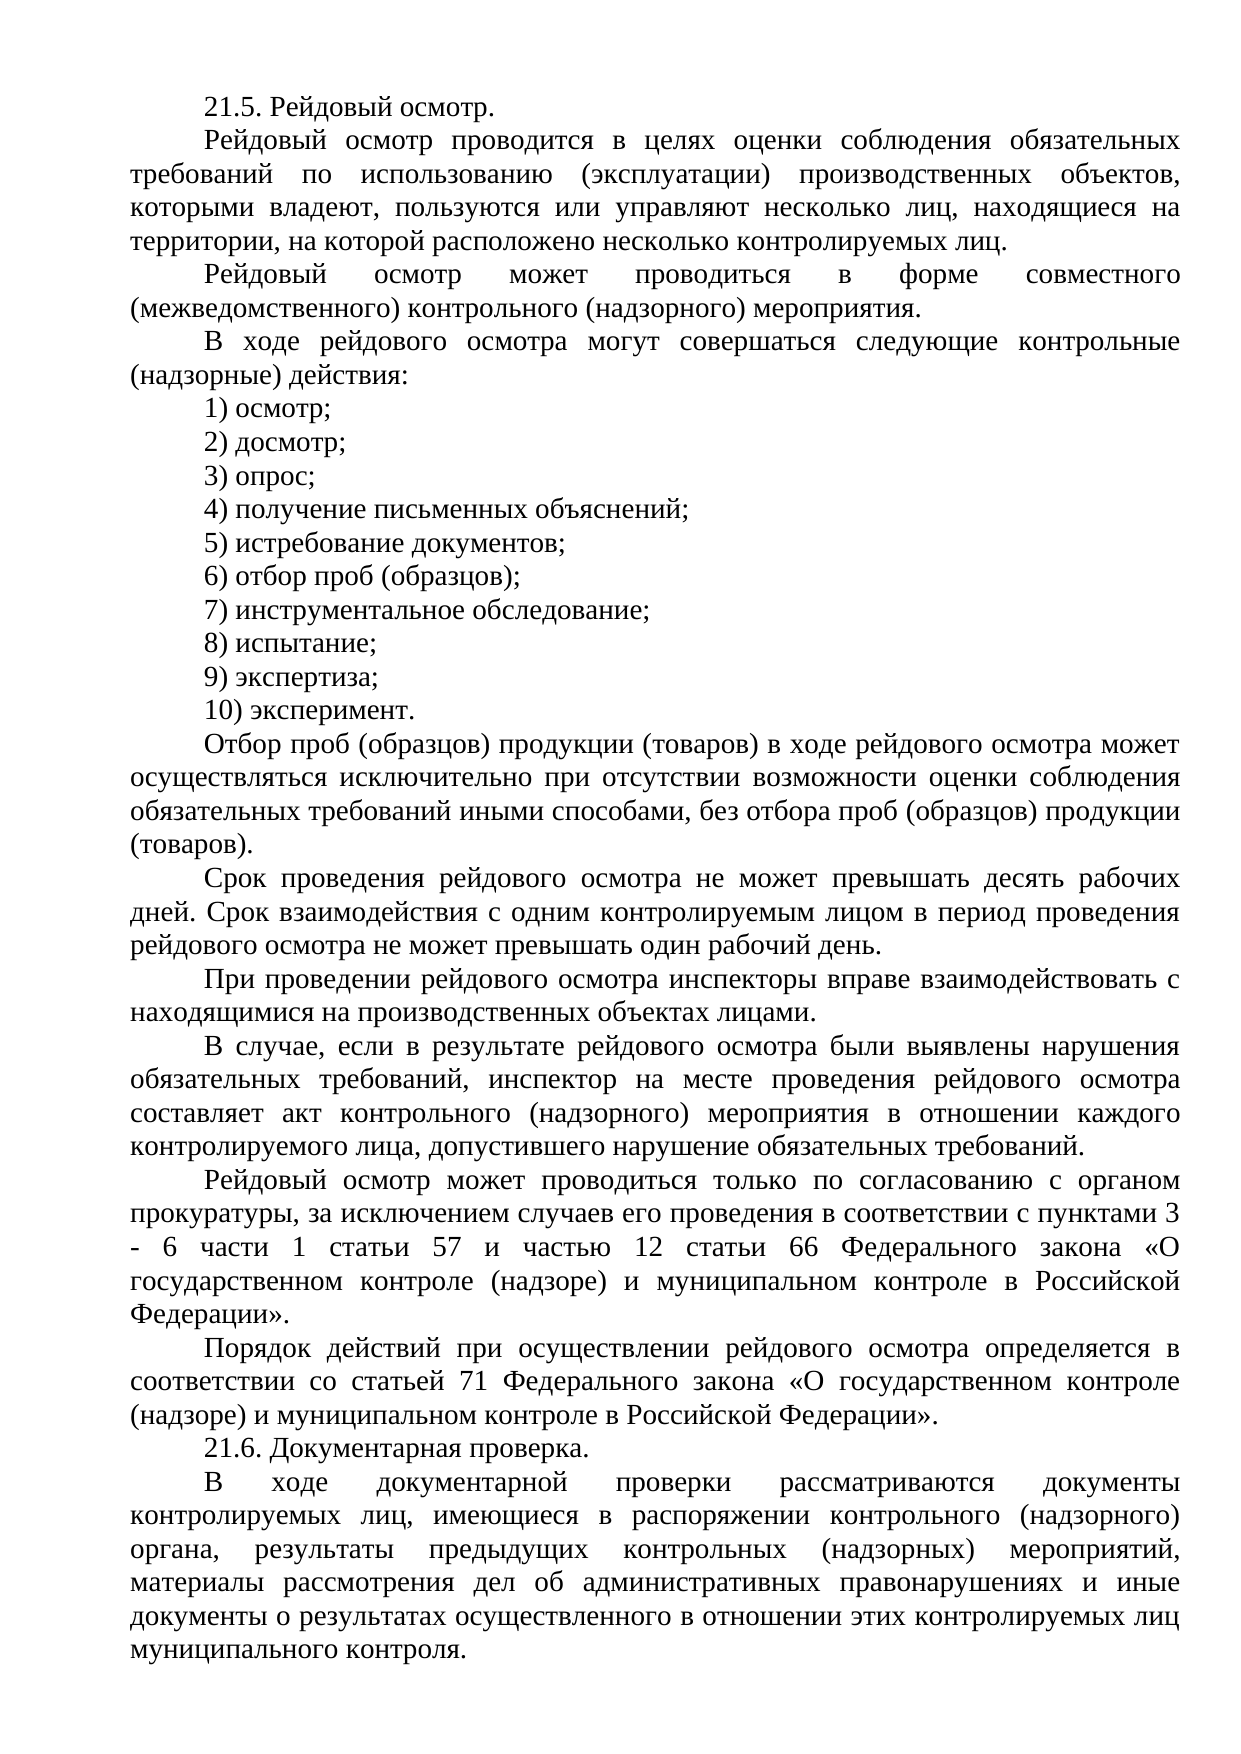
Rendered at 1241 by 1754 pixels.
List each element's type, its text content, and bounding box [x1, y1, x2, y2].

text В ходе документарной проверки рассматриваются документы контролируемых лиц, имеющиеся в распоряжении контрольного (надзорного) органа, результаты предыдущих контрольных (надзорных) мероприятий, материалы рассмотрения дел об административных правонарушениях и иные документы о результатах осуществленного в отношении этих контролируемых лиц муниципального контроля. [130, 1464, 1181, 1665]
text 8) испытание; [130, 625, 1181, 659]
text Рейдовый осмотр проводится в целях оценки соблюдения обязательных требований по использованию (эксплуатации) производственных объектов, которыми владеют, пользуются или управляют несколько лиц, находящиеся на территории, на которой расположено несколько контролируемых лиц. [130, 122, 1181, 256]
text 5) истребование документов; [130, 525, 1181, 558]
text 1) осмотр; [130, 391, 1181, 424]
text Рейдовый осмотр может проводиться только по согласованию с органом прокуратуры, за исключением случаев его проведения в соответствии с пунктами 3 - 6 части 1 статьи 57 и частью 12 статьи 66 Федерального закона «О государственном контроле (надзоре) и муниципальном контроле в Российской Федерации». [130, 1162, 1181, 1330]
text 3) опрос; [130, 458, 1181, 491]
text Отбор проб (образцов) продукции (товаров) в ходе рейдового осмотра может осуществляться исключительно при отсутствии возможности оценки соблюдения обязательных требований иными способами, без отбора проб (образцов) продукции (товаров). [130, 726, 1181, 860]
text В ходе рейдового осмотра могут совершаться следующие контрольные (надзорные) действия: [130, 323, 1181, 391]
text В случае, если в результате рейдового осмотра были выявлены нарушения обязательных требований, инспектор на месте проведения рейдового осмотра составляет акт контрольного (надзорного) мероприятия в отношении каждого контролируемого лица, допустившего нарушение обязательных требований. [130, 1028, 1181, 1162]
text 9) экспертиза; [130, 659, 1181, 692]
text 2) досмотр; [130, 424, 1181, 458]
text Срок проведения рейдового осмотра не может превышать десять рабочих дней. Срок взаимодействия с одним контролируемым лицом в период проведения рейдового осмотра не может превышать один рабочий день. [130, 860, 1181, 961]
text Рейдовый осмотр может проводиться в форме совместного (межведомственного) контрольного (надзорного) мероприятия. [130, 256, 1181, 323]
text 21.5. Рейдовый осмотр. [130, 89, 1181, 122]
text Порядок действий при осуществлении рейдового осмотра определяется в соответствии со статьей 71 Федерального закона «О государственном контроле (надзоре) и муниципальном контроле в Российской Федерации». [130, 1330, 1181, 1430]
text 6) отбор проб (образцов); [130, 558, 1181, 592]
text 4) получение письменных объяснений; [130, 491, 1181, 525]
text 21.6. Документарная проверка. [130, 1430, 1181, 1464]
text При проведении рейдового осмотра инспекторы вправе взаимодействовать с находящимися на производственных объектах лицами. [130, 961, 1181, 1028]
text 7) инструментальное обследование; [130, 592, 1181, 625]
text 10) эксперимент. [130, 692, 1181, 726]
